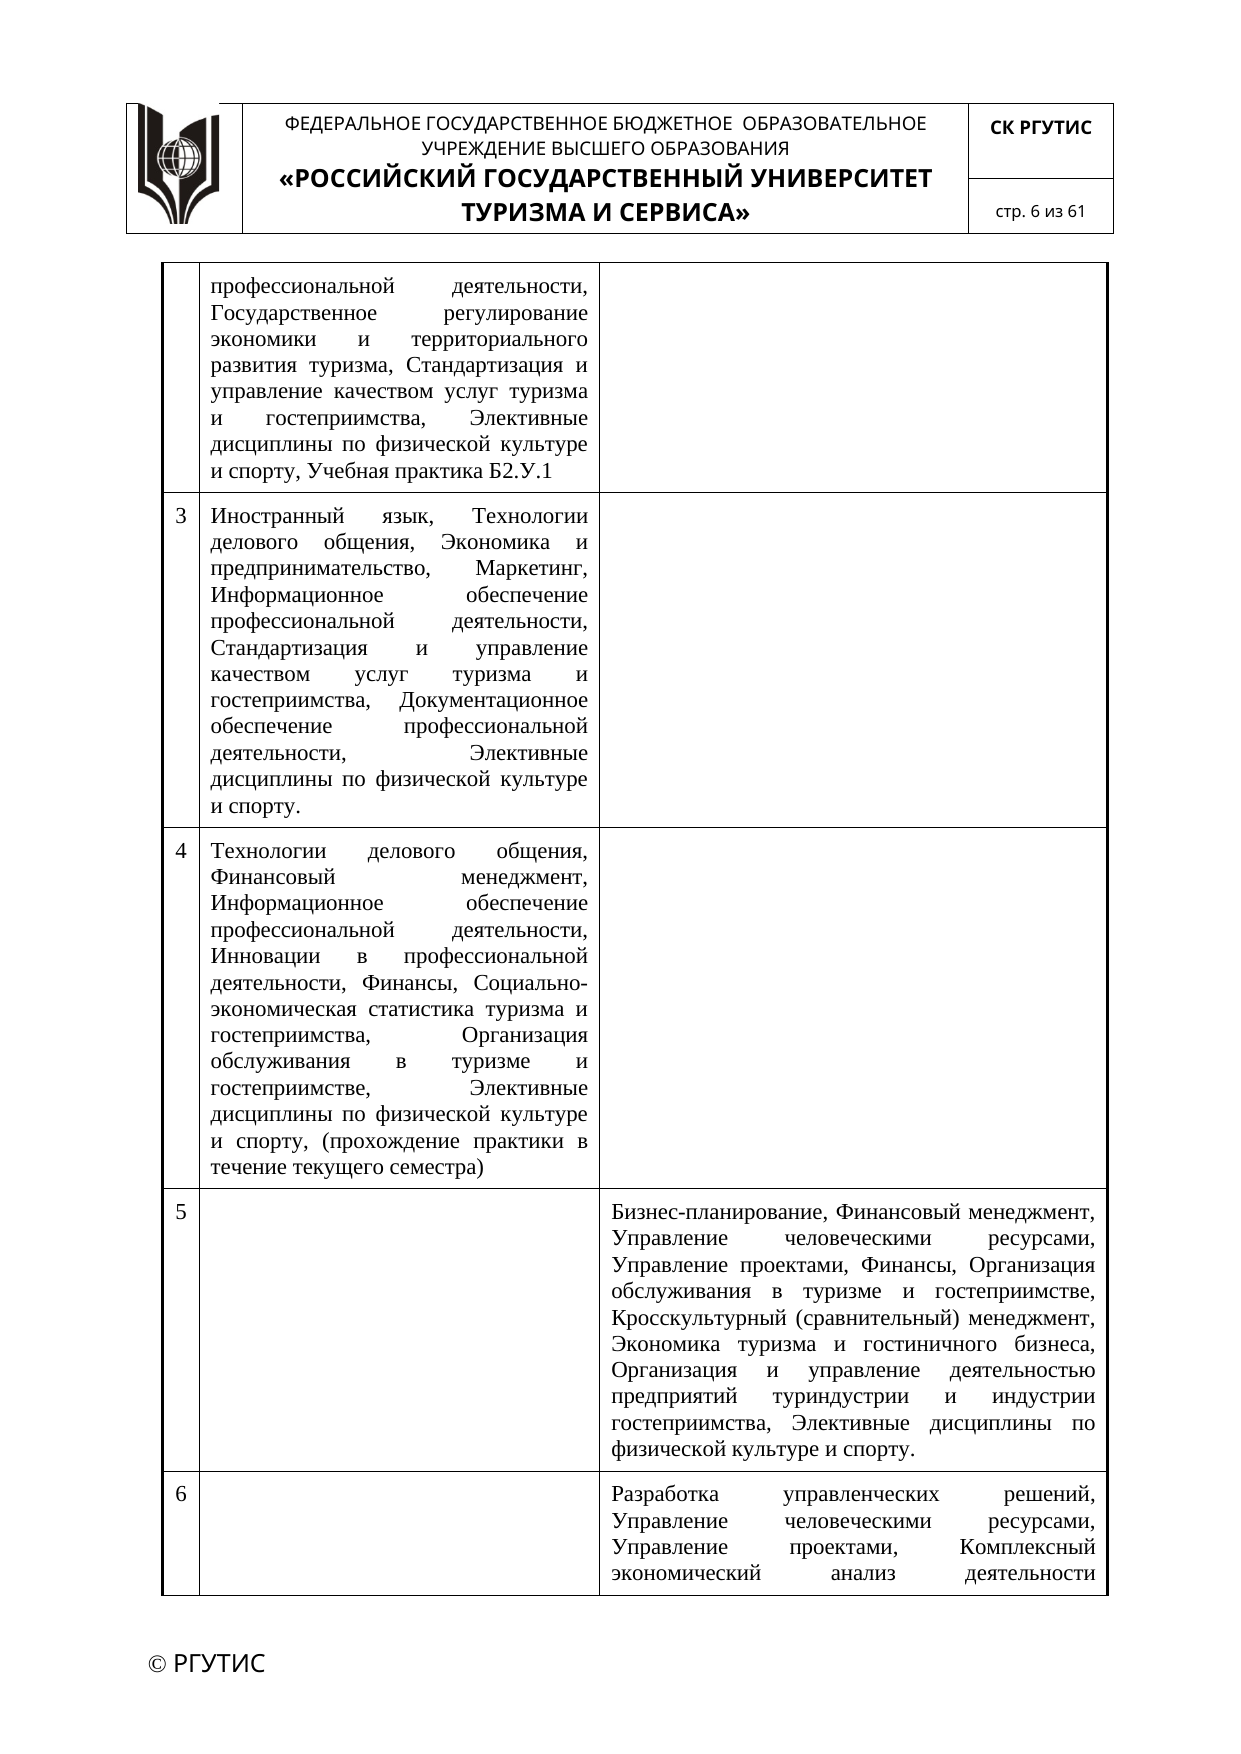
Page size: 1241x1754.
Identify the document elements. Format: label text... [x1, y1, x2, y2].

table_cell 5 [164, 1189, 199, 1471]
table_cell 2 [164, 263, 199, 492]
table_cell 6 [164, 1472, 199, 1595]
table_cell [600, 828, 1106, 1188]
table_cell [600, 263, 1106, 492]
picture [138, 103, 220, 224]
table_cell Иностранный язык, Технологии делового общения, Экономика и предпринимательство, Маркетинг, Информационное обеспечение профессиональной деятельности, Стандартизация и управление качеством услуг туризма и гостеприимства, Документационное обеспечение профессиональной деятельности, Элективные дисциплины по физической культуре и спорту. [200, 493, 599, 827]
table_cell 4 [164, 828, 199, 1188]
table_cell Бизнес-планирование, Финансовый менеджмент, Управление человеческими ресурсами, Управление проектами, Финансы, Организация обслуживания в туризме и гостеприимстве, Кросскультурный (сравнительный) менеджмент, Экономика туризма и гостиничного бизнеса, Организация и управление деятельностью предприятий туриндустрии и индустрии гостеприимства, Элективные дисциплины по физической культуре и спорту. [600, 1189, 1106, 1471]
table_cell Технологии делового общения, Финансовый менеджмент, Информационное обеспечение профессиональной деятельности, Инновации в профессиональной деятельности, Финансы, Социально-экономическая статистика туризма и гостеприимства, Организация обслуживания в туризме и гостеприимстве, Элективные дисциплины по физической культуре и спорту, (прохождение практики в течение текущего семестра) [200, 828, 599, 1188]
table_cell [200, 1472, 599, 1595]
table_cell [200, 1189, 599, 1471]
table_cell 3 [164, 493, 199, 827]
table_cell [600, 493, 1106, 827]
